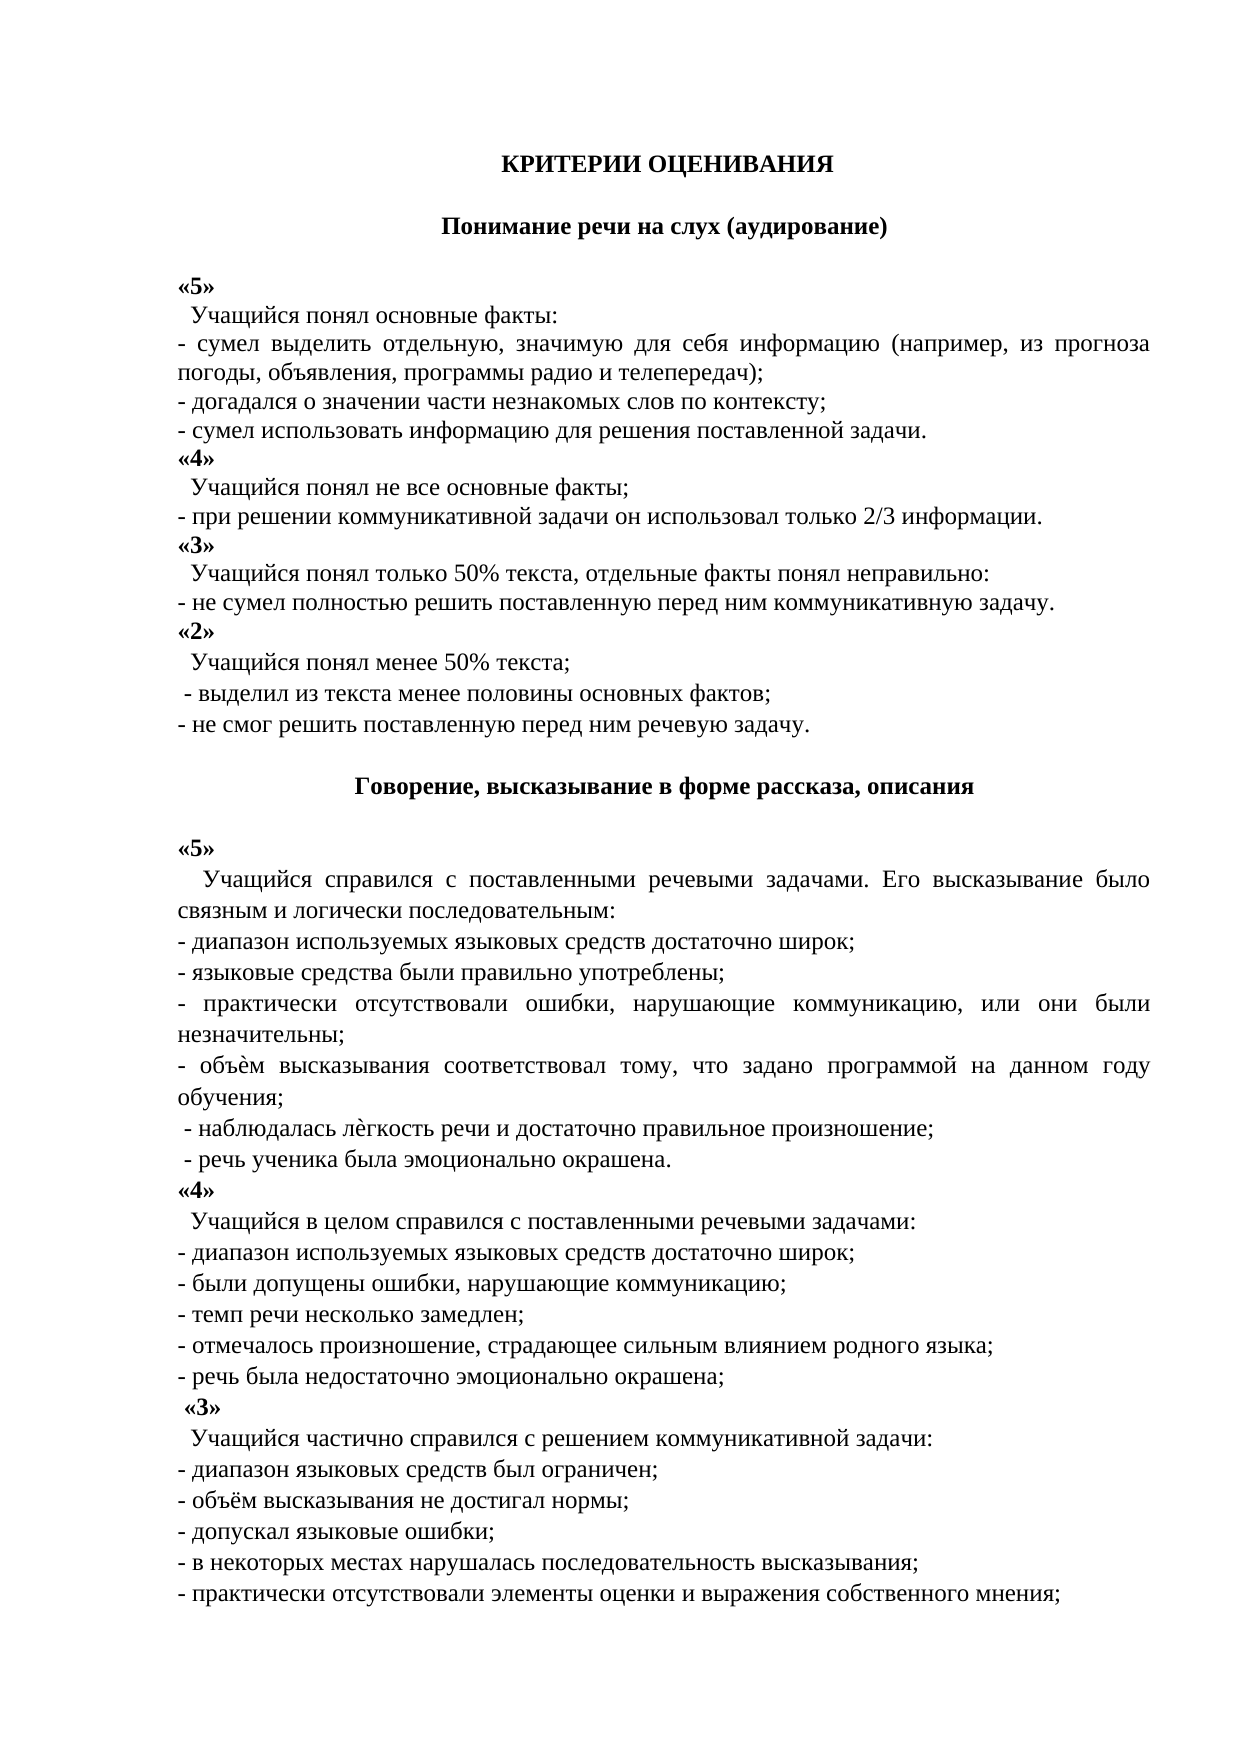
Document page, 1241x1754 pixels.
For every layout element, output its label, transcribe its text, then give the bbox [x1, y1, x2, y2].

text Понимание речи на слух (аудирование) [177, 211, 1152, 240]
text Учащийся частично справился с решением коммуникативной задачи: [177, 1423, 1152, 1452]
text - выделил из текста менее половины основных фактов; [177, 678, 1152, 707]
text - наблюдалась лѐгкость речи и достаточно правильное произношение; [177, 1113, 1152, 1141]
text - диапазон используемых языковых средств достаточно широк; [177, 1237, 1152, 1266]
text Учащийся понял менее 50% текста; [177, 647, 1152, 676]
text «5» [177, 271, 1152, 300]
text Учащийся справился с поставленными речевыми задачами. Его высказывание было связным и логически последовательным: [177, 864, 1152, 924]
text «4» [177, 1175, 1152, 1203]
text - отмечалось произношение, страдающее сильным влиянием родного языка; [177, 1330, 1152, 1359]
text - в некоторых местах нарушалась последовательность высказывания; [177, 1547, 1152, 1576]
text - диапазон используемых языковых средств достаточно широк; [177, 926, 1152, 955]
text - речь была недостаточно эмоционально окрашена; [177, 1361, 1152, 1390]
text Учащийся понял основные факты: [177, 300, 1152, 328]
text - речь ученика была эмоционально окрашена. [177, 1144, 1152, 1172]
text - объём высказывания не достигал нормы; [177, 1485, 1152, 1514]
text - были допущены ошибки, нарушающие коммуникацию; [177, 1268, 1152, 1297]
text «5» [177, 833, 1152, 862]
text КРИТЕРИИ ОЦЕНИВАНИЯ [177, 149, 1152, 178]
text «3» [177, 1392, 1152, 1421]
text «2» [177, 616, 1152, 645]
text - диапазон языковых средств был ограничен; [177, 1454, 1152, 1483]
text - сумел выделить отдельную, значимую для себя информацию (например, из прогноза погоды, объявления, программы радио и телепередач); [177, 328, 1152, 386]
text «4» [177, 443, 1152, 472]
text Учащийся в целом справился с поставленными речевыми задачами: [177, 1206, 1152, 1234]
text - практически отсутствовали элементы оценки и выражения собственного мнения; [177, 1578, 1152, 1607]
text - при решении коммуникативной задачи он использовал только 2/3 информации. [177, 501, 1152, 530]
text - не смог решить поставленную перед ним речевую задачу. [177, 709, 1152, 738]
text - сумел использовать информацию для решения поставленной задачи. [177, 415, 1152, 443]
text - темп речи несколько замедлен; [177, 1299, 1152, 1328]
text - догадался о значении части незнакомых слов по контексту; [177, 386, 1152, 415]
text Учащийся понял не все основные факты; [177, 472, 1152, 501]
text Учащийся понял только 50% текста, отдельные факты понял неправильно: [177, 558, 1152, 587]
text «3» [177, 530, 1152, 558]
text - практически отсутствовали ошибки, нарушающие коммуникацию, или они были незначительны; [177, 988, 1152, 1048]
text - не сумел полностью решить поставленную перед ним коммуникативную задачу. [177, 587, 1152, 616]
text - объѐм высказывания соответствовал тому, что задано программой на данном году обучения; [177, 1051, 1152, 1110]
text Говорение, высказывание в форме рассказа, описания [177, 771, 1152, 800]
text - допускал языковые ошибки; [177, 1516, 1152, 1545]
text - языковые средства были правильно употреблены; [177, 957, 1152, 986]
